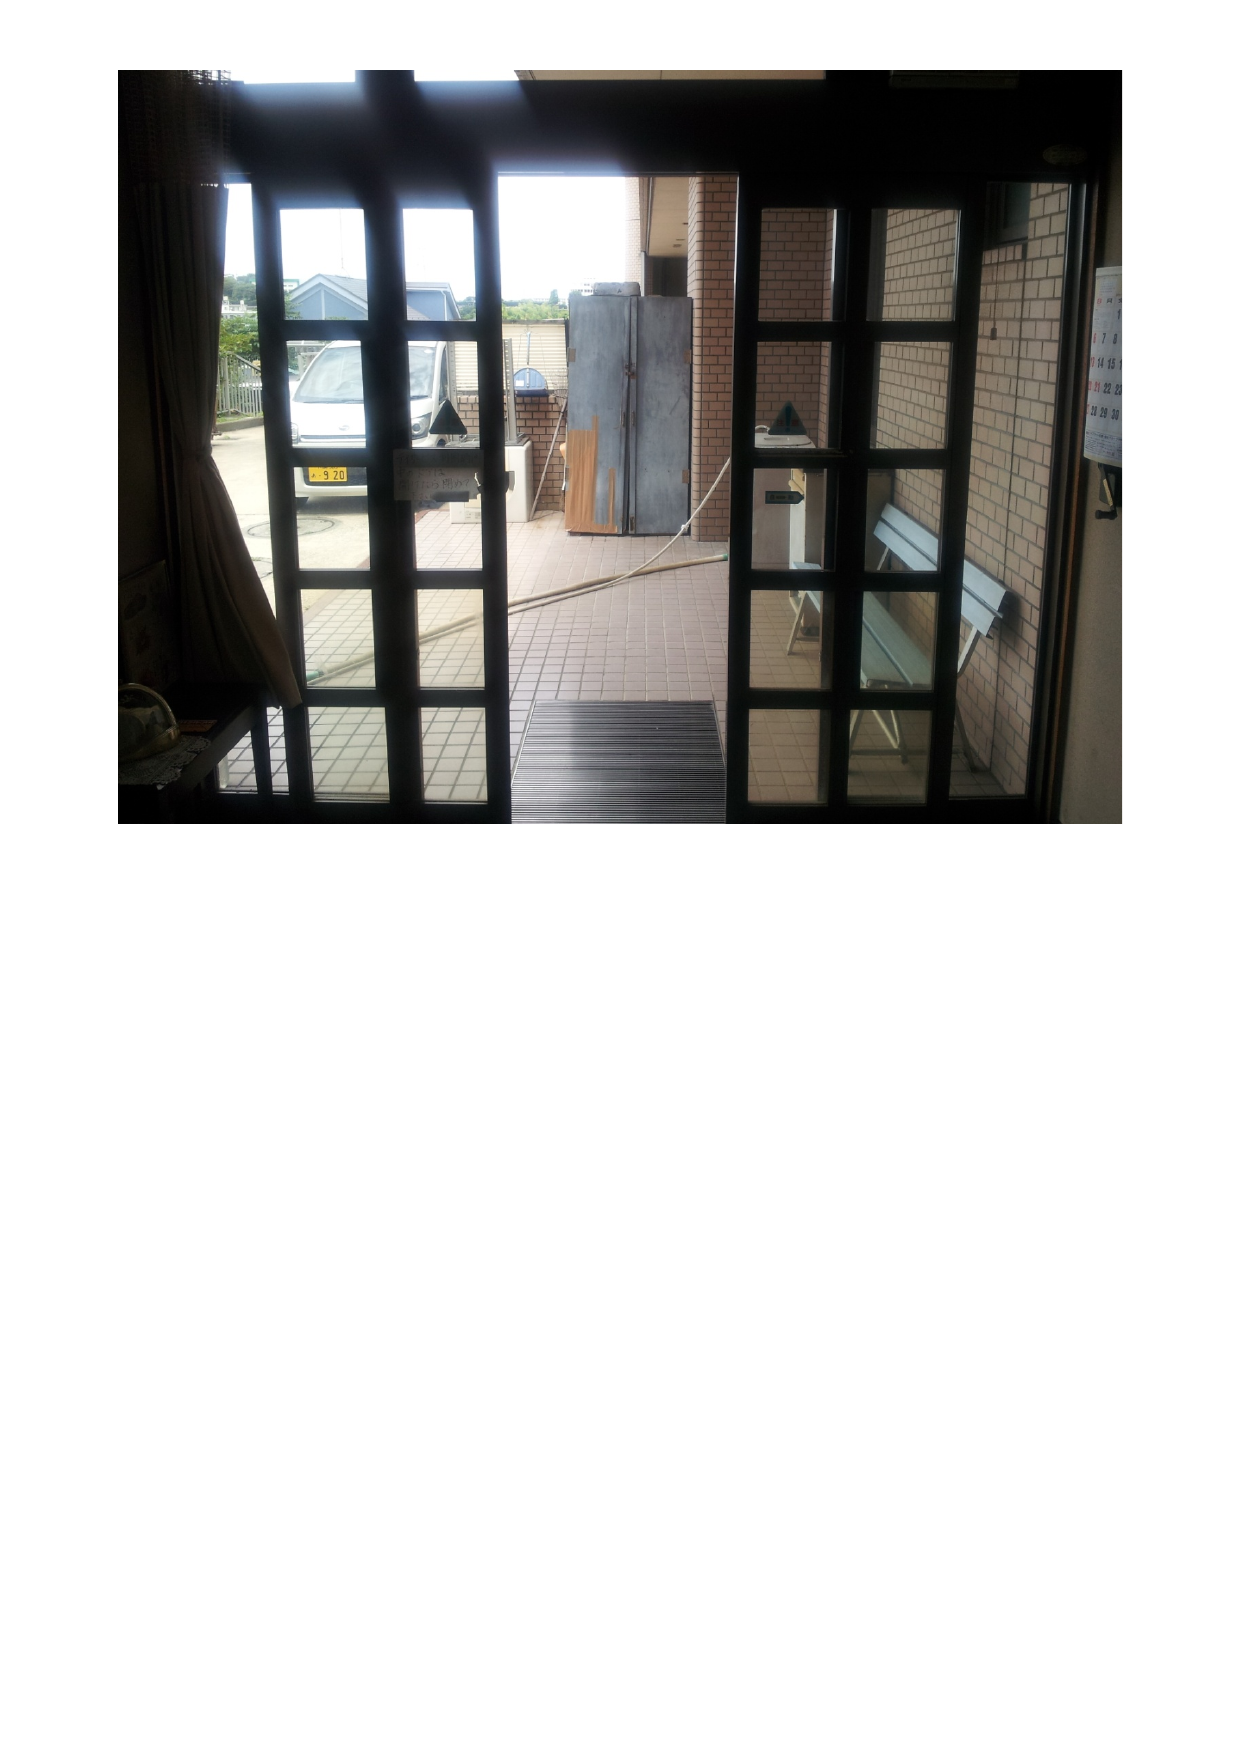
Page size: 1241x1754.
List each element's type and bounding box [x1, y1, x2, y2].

picture [118, 70, 1123, 824]
